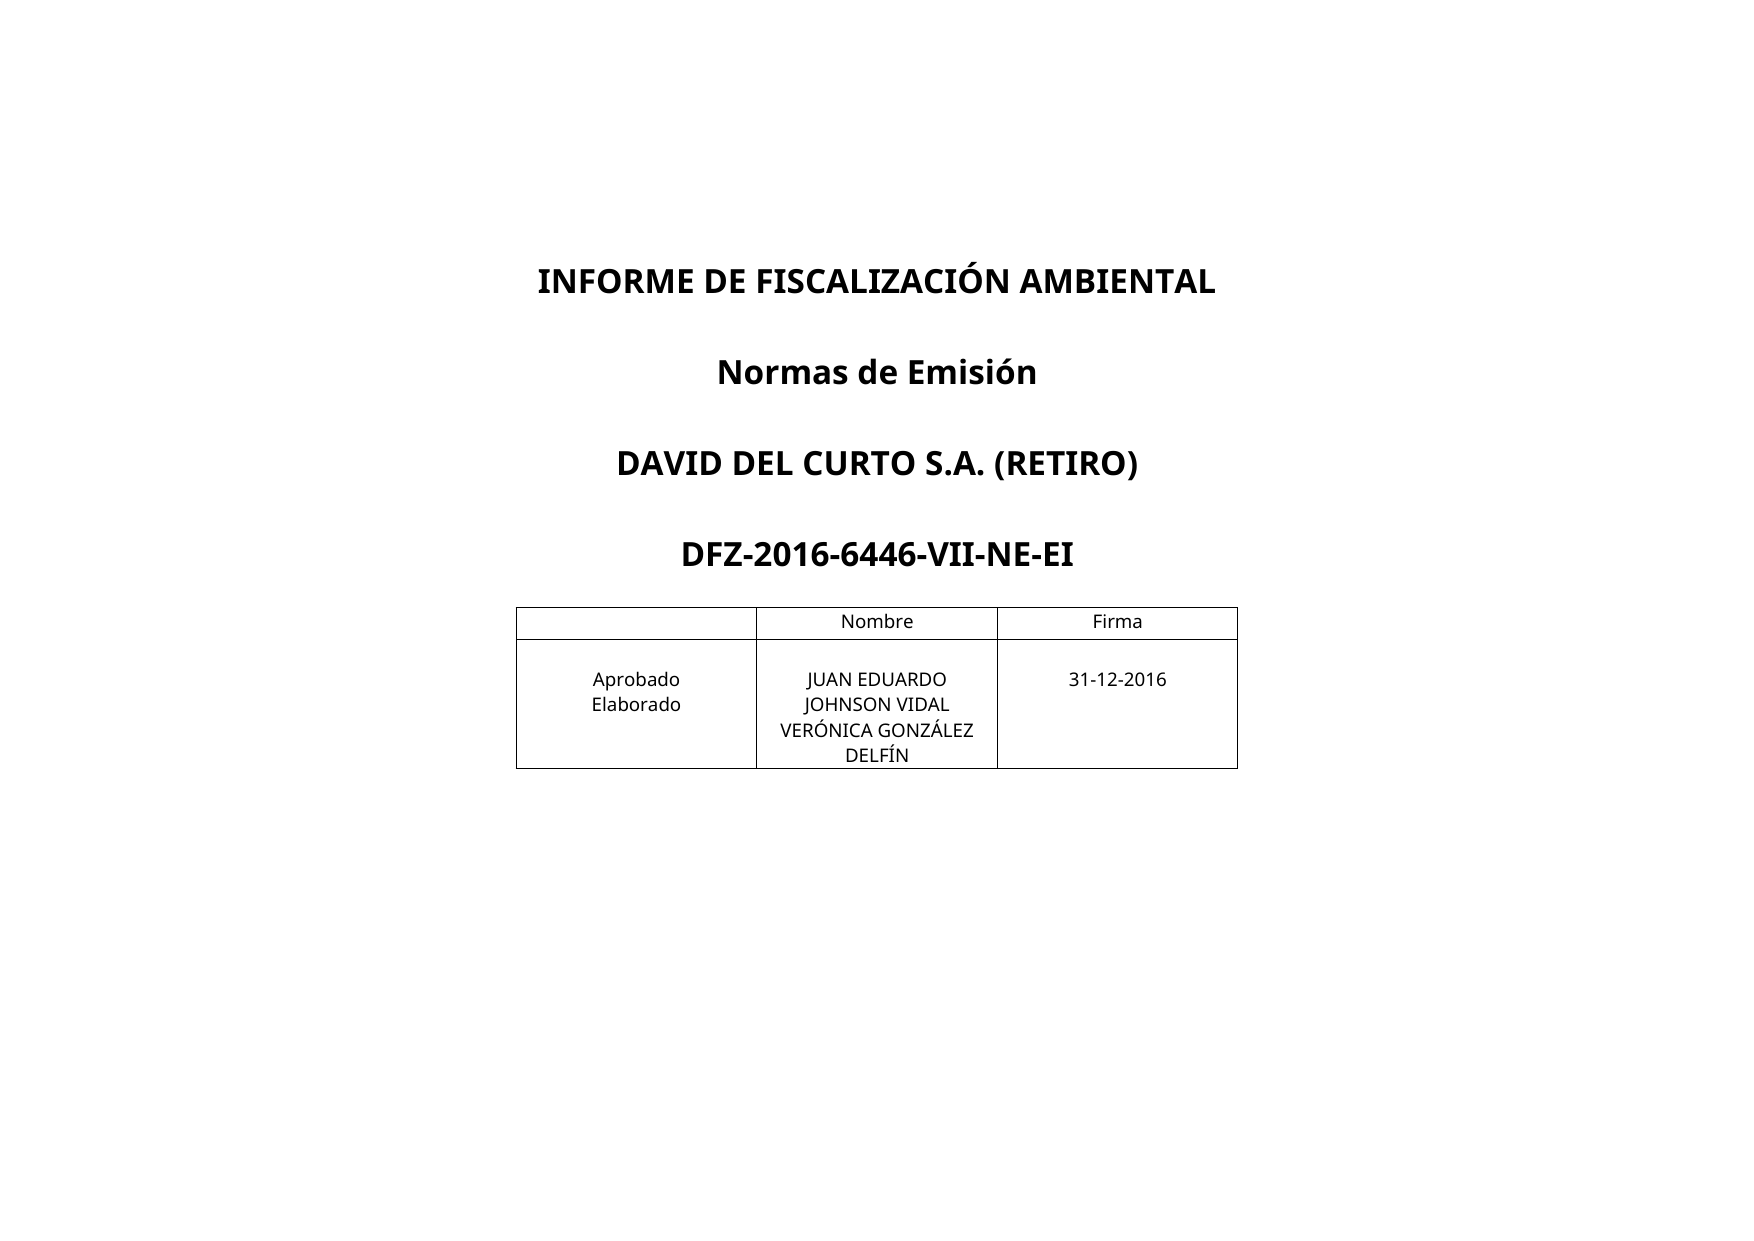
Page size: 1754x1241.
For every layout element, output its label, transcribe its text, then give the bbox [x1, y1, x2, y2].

text DAVID DEL CURTO S.A. (RETIRO) [150, 394, 1604, 485]
table_header Nombre [757, 608, 997, 639]
text INFORME DE FISCALIZACIÓN AMBIENTAL [150, 212, 1604, 303]
table_cell JUAN EDUARDO JOHNSON VIDAL VERÓNICA GONZÁLEZ DELFÍN [757, 640, 997, 768]
text DFZ-2016-6446-VII-NE-EI [150, 485, 1604, 576]
table_cell Aprobado Elaborado [517, 640, 756, 768]
table_header [517, 608, 756, 639]
table_header Firma [998, 608, 1237, 639]
text Normas de Emisión [150, 303, 1604, 394]
table_cell 31-12-2016 [998, 640, 1237, 768]
